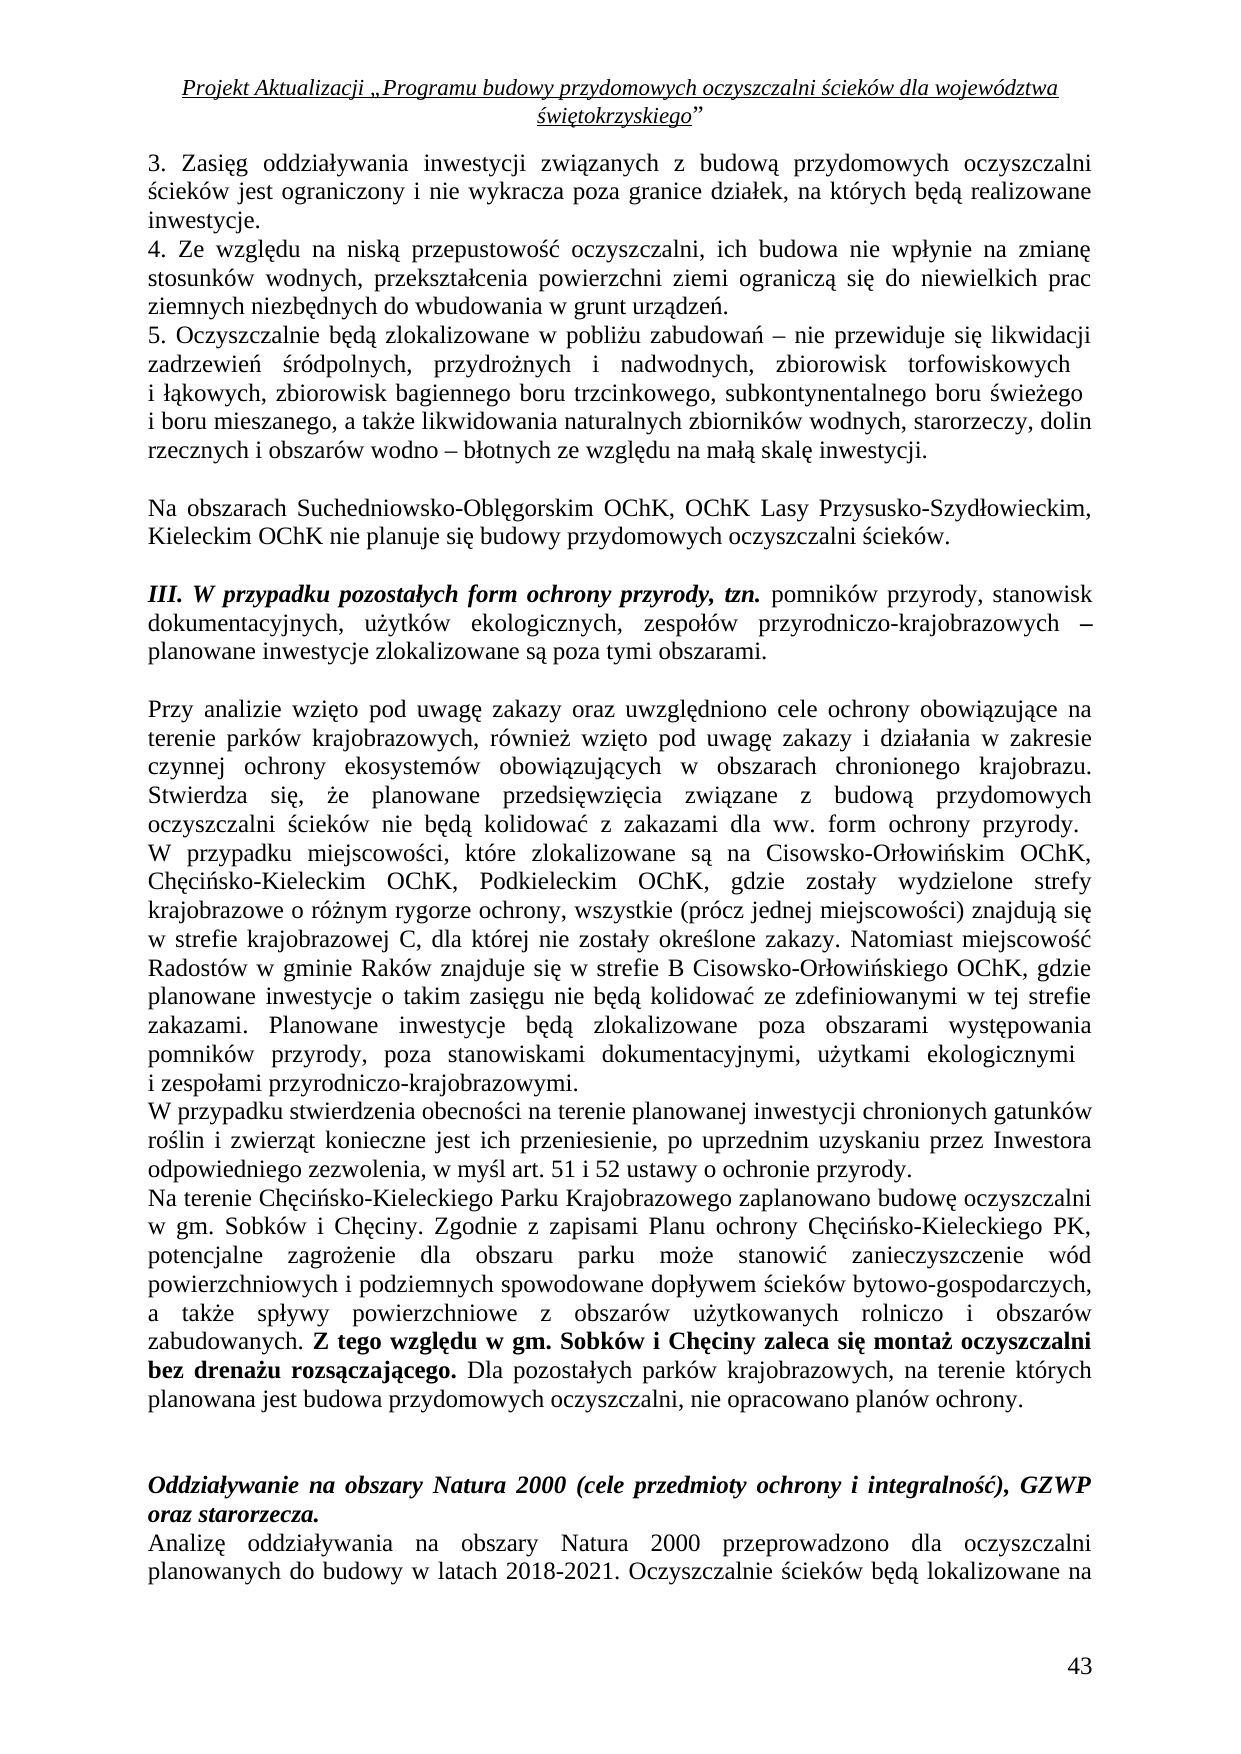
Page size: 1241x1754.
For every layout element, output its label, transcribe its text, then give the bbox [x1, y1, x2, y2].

text Oddziaływanie na obszary Natura 2000 (cele przedmioty ochrony i integralność), GZWP oraz starorzecza. [148, 1470, 1092, 1528]
text Przy analizie wzięto pod uwagę zakazy oraz uwzględniono cele ochrony obowiązujące na terenie parków krajobrazowych, również wzięto pod uwagę zakazy i działania w zakresie czynnej ochrony ekosystemów obowiązujących w obszarach chronionego krajobrazu. Stwierdza się, że planowane przedsięwzięcia związane z budową przydomowych oczyszczalni ścieków nie będą kolidować z zakazami dla ww. form ochrony przyrody. W przypadku miejscowości, które zlokalizowane są na Cisowsko-Orłowińskim OChK, Chęcińsko-Kieleckim OChK, Podkieleckim OChK, gdzie zostały wydzielone strefy krajobrazowe o różnym rygorze ochrony, wszystkie (prócz jednej miejscowości) znajdują się w strefie krajobrazowej C, dla której nie zostały określone zakazy. Natomiast miejscowość Radostów w gminie Raków znajduje się w strefie B Cisowsko-Orłowińskiego OChK, gdzie planowane inwestycje o takim zasięgu nie będą kolidować ze zdefiniowanymi w tej strefie zakazami. Planowane inwestycje będą zlokalizowane poza obszarami występowania pomników przyrody, poza stanowiskami dokumentacyjnymi, użytkami ekologicznymi i zespołami przyrodniczo-krajobrazowymi. [148, 694, 1092, 1096]
text 3. Zasięg oddziaływania inwestycji związanych z budową przydomowych oczyszczalni ścieków jest ograniczony i nie wykracza poza granice działek, na których będą realizowane inwestycje. [148, 148, 1092, 234]
text 4. Ze względu na niską przepustowość oczyszczalni, ich budowa nie wpłynie na zmianę stosunków wodnych, przekształcenia powierzchni ziemi ograniczą się do niewielkich prac ziemnych niezbędnych do wbudowania w grunt urządzeń. [148, 234, 1092, 320]
text W przypadku stwierdzenia obecności na terenie planowanej inwestycji chronionych gatunków roślin i zwierząt konieczne jest ich przeniesienie, po uprzednim uzyskaniu przez Inwestora odpowiedniego zezwolenia, w myśl art. 51 i 52 ustawy o ochronie przyrody. [148, 1096, 1092, 1183]
text Na obszarach Suchedniowsko-Oblęgorskim OChK, OChK Lasy Przysusko-Szydłowieckim, Kieleckim OChK nie planuje się budowy przydomowych oczyszczalni ścieków. [148, 493, 1092, 550]
text III. W przypadku pozostałych form ochrony przyrody, tzn. pomników przyrody, stanowisk dokumentacyjnych, użytków ekologicznych, zespołów przyrodniczo-krajobrazowych – planowane inwestycje zlokalizowane są poza tymi obszarami. [148, 579, 1092, 665]
text Na terenie Chęcińsko-Kieleckiego Parku Krajobrazowego zaplanowano budowę oczyszczalni w gm. Sobków i Chęciny. Zgodnie z zapisami Planu ochrony Chęcińsko-Kieleckiego PK, potencjalne zagrożenie dla obszaru parku może stanowić zanieczyszczenie wód powierzchniowych i podziemnych spowodowane dopływem ścieków bytowo-gospodarczych, a także spływy powierzchniowe z obszarów użytkowanych rolniczo i obszarów zabudowanych. Z tego względu w gm. Sobków i Chęciny zaleca się montaż oczyszczalni bez drenażu rozsączającego. Dla pozostałych parków krajobrazowych, na terenie których planowana jest budowa przydomowych oczyszczalni, nie opracowano planów ochrony. [148, 1183, 1092, 1413]
text 5. Oczyszczalnie będą zlokalizowane w pobliżu zabudowań – nie przewiduje się likwidacji zadrzewień śródpolnych, przydrożnych i nadwodnych, zbiorowisk torfowiskowych i łąkowych, zbiorowisk bagiennego boru trzcinkowego, subkontynentalnego boru świeżego i boru mieszanego, a także likwidowania naturalnych zbiorników wodnych, starorzeczy, dolin rzecznych i obszarów wodno – błotnych ze względu na małą skalę inwestycji. [148, 320, 1092, 464]
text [148, 1528, 1092, 1585]
